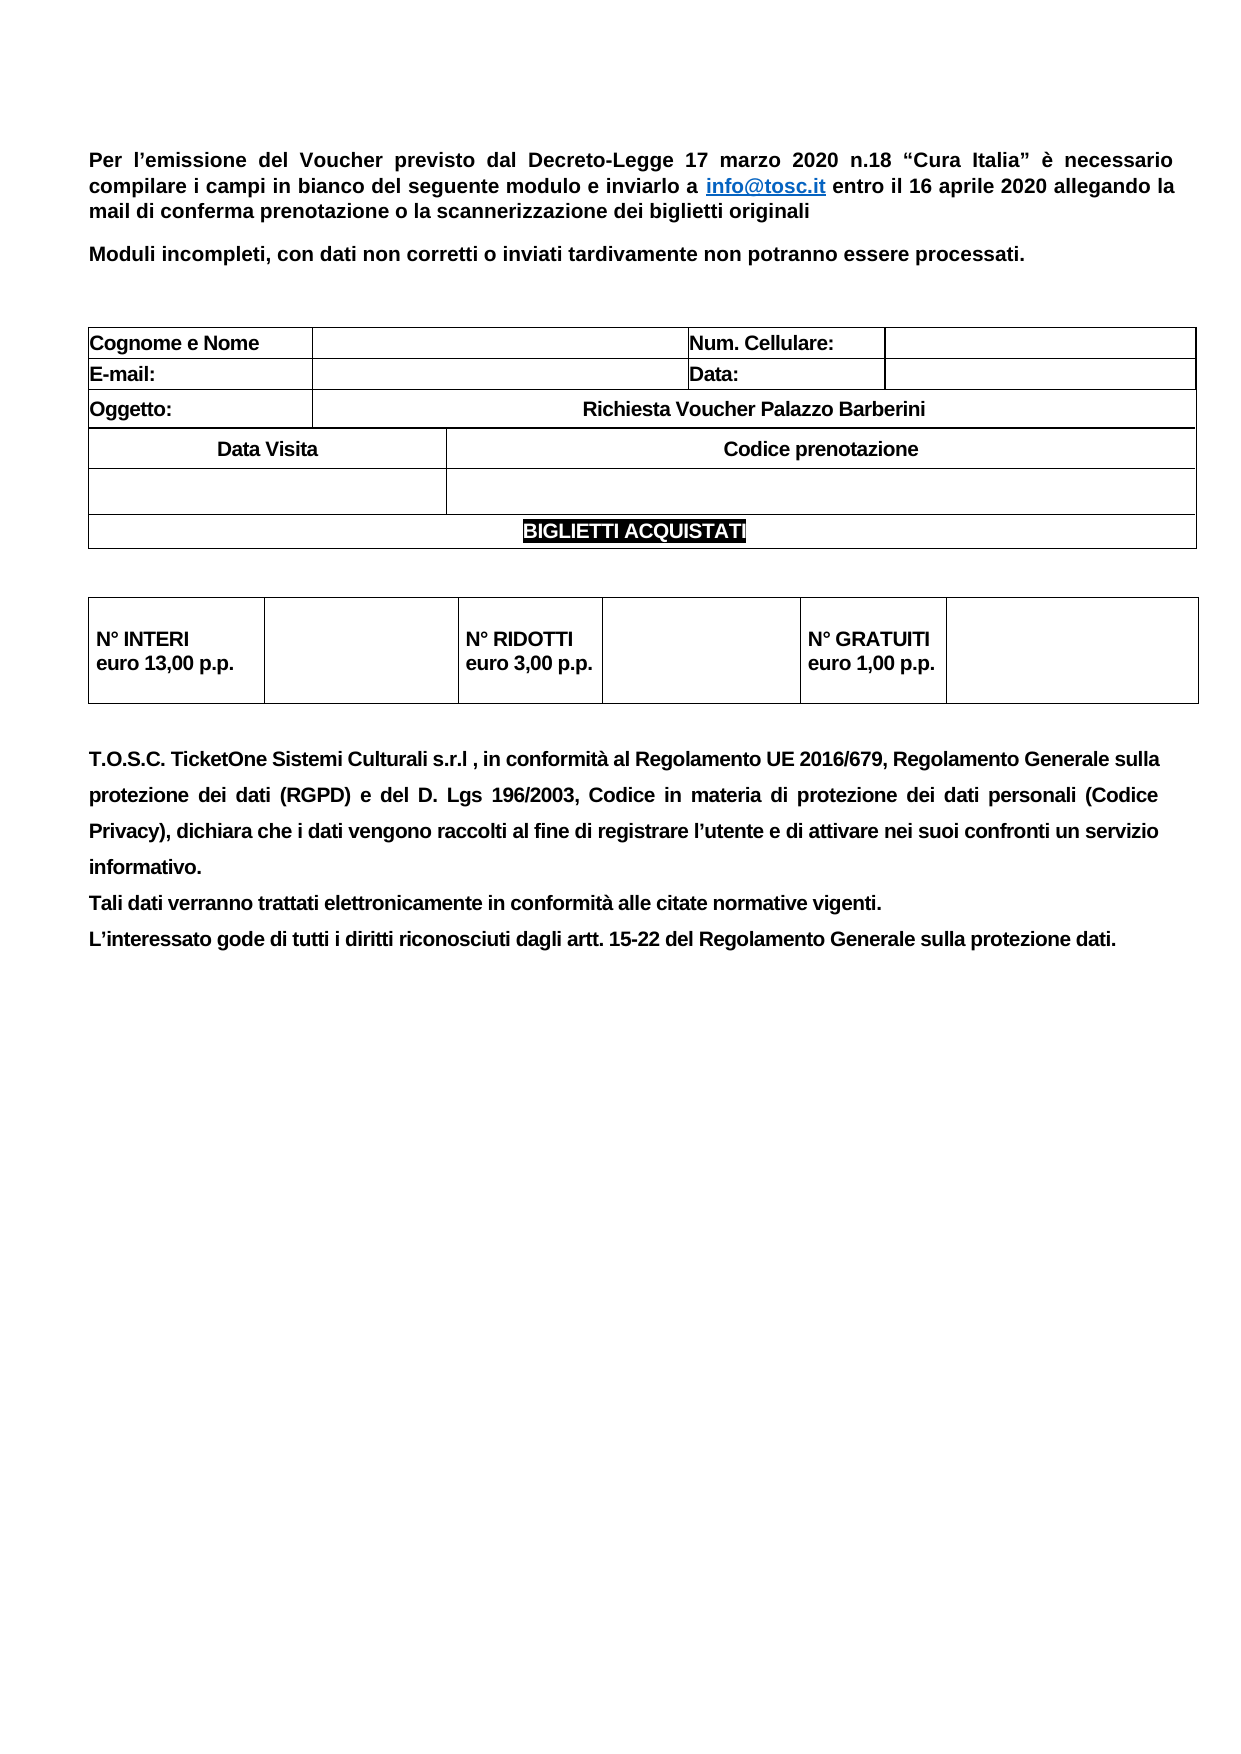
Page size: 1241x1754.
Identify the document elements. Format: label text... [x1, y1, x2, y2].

table_header N° RIDOTTI euro 3,00 p.p. [459, 598, 602, 703]
table_cell [447, 468, 1196, 514]
table_header [265, 598, 458, 703]
table_header N° INTERI euro 13,00 p.p. [89, 598, 264, 703]
table_cell Data: [689, 359, 884, 388]
text T.O.S.C. TicketOne Sistemi Culturali s.r.l , in conformità al Regolamento UE 2016/679, Regolamento Generale sulla protezione dei dati (RGPD) e del D. Lgs 196/2003, Codice in materia di protezione dei dati personali (Codice Privacy), dichiara che i dati vengono raccolti al fine di registrare l’utente e di attivare nei suoi confronti un servizio informativo. [88, 747, 1161, 878]
table_header [886, 328, 1195, 358]
text Tali dati verranno trattati elettronicamente in conformità alle citate normative vigenti. [88, 890, 1161, 914]
table_cell [886, 359, 1195, 388]
table_cell [89, 469, 446, 514]
table_cell BIGLIETTI ACQUISTATI [89, 514, 1196, 548]
table_header [603, 598, 800, 703]
table_header Cognome e Nome [89, 328, 312, 358]
table_cell Oggetto: [89, 390, 312, 427]
table_cell Richiesta Voucher Palazzo Barberini [313, 390, 1196, 427]
table_header [313, 328, 688, 358]
table_cell [313, 359, 688, 388]
text Moduli incompleti, con dati non corretti o inviati tardivamente non potranno essere processati. [88, 242, 1175, 266]
table_cell E-mail: [89, 359, 312, 388]
text L’interessato gode di tutti i diritti riconosciuti dagli artt. 15-22 del Regolamento Generale sulla protezione dati. [88, 926, 1161, 950]
text Per l’emissione del Voucher previsto dal Decreto-Legge 17 marzo 2020 n.18 “Cura Italia” è necessario compilare i campi in bianco del seguente modulo e inviarlo a info@tosc.it entro il 16 aprile 2020 allegando la mail di conferma prenotazione o la scannerizzazione dei biglietti originali [88, 148, 1175, 223]
table_header N° GRATUITI euro 1,00 p.p. [801, 598, 946, 703]
table_cell Codice prenotazione [447, 427, 1196, 468]
table_header Num. Cellulare: [689, 328, 884, 358]
table_cell Data Visita [89, 429, 446, 468]
table_header [947, 598, 1198, 703]
